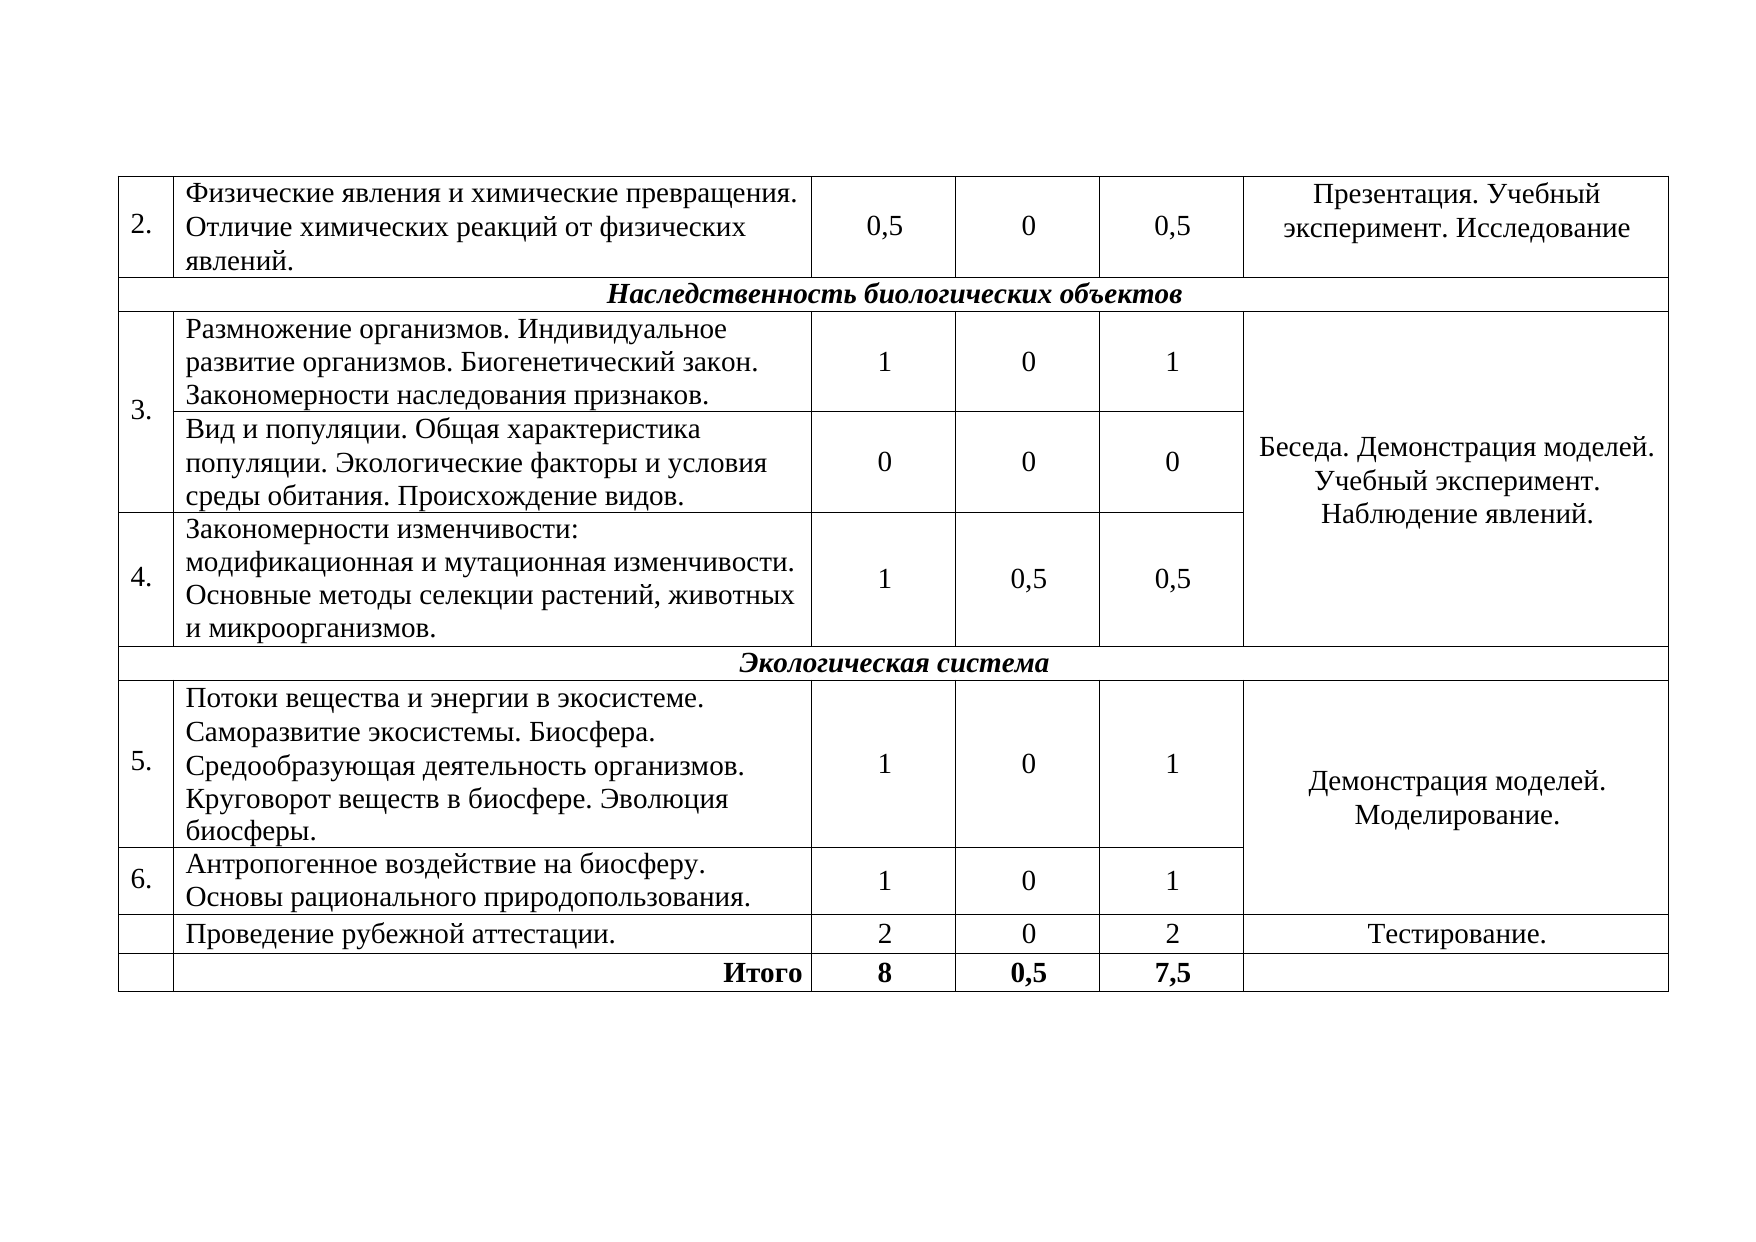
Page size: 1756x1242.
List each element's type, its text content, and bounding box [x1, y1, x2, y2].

table_cell 0 [956, 848, 1099, 914]
table_cell 0,5 [956, 513, 1099, 646]
table_cell Закономерности изменчивости: модификационная и мутационная изменчивости. Основные методы селекции растений, животных и микроорганизмов. [174, 513, 811, 646]
table_cell 5. [119, 681, 173, 847]
table_cell 0 [812, 412, 955, 512]
table_cell Экологическая система [119, 647, 1668, 679]
table_header 0 [956, 177, 1099, 277]
table_cell 0 [956, 681, 1099, 847]
table_cell [119, 915, 173, 953]
table_cell 7,5 [1100, 954, 1243, 991]
table_cell 0,5 [956, 954, 1099, 991]
table_cell Тестирование. [1244, 915, 1668, 953]
table_cell 1 [812, 312, 955, 411]
table_cell Проведение рубежной аттестации. [174, 915, 811, 953]
table_cell Размножение организмов. Индивидуальное развитие организмов. Биогенетический закон. Закономерности наследования признаков. [174, 312, 811, 411]
table_cell 1 [1100, 681, 1243, 847]
table_cell 0,5 [1100, 513, 1243, 646]
table_header 0,5 [1100, 177, 1243, 277]
table_cell 1 [1100, 312, 1243, 411]
table_cell Вид и популяции. Общая характеристика популяции. Экологические факторы и условия среды обитания. Происхождение видов. [174, 412, 811, 512]
table_cell 0 [1100, 412, 1243, 512]
table_header Презентация. Учебный эксперимент. Исследование [1244, 177, 1668, 277]
table_cell 1 [812, 681, 955, 847]
table_cell Наследственность биологических объектов [119, 278, 1668, 311]
table_cell 6. [119, 848, 173, 914]
table_cell Беседа. Демонстрация моделей. Учебный эксперимент. Наблюдение явлений. [1244, 312, 1668, 646]
table_cell Итого [174, 954, 811, 991]
table_cell 8 [812, 954, 955, 991]
table_cell 1 [812, 513, 955, 646]
table_cell 0 [956, 915, 1099, 953]
table_cell Демонстрация моделей. Моделирование. [1244, 681, 1668, 914]
table_header 2. [119, 177, 173, 277]
table_cell 2 [1100, 915, 1243, 953]
table_cell 4. [119, 513, 173, 646]
table_cell 2 [812, 915, 955, 953]
table_cell 0 [956, 412, 1099, 512]
table_cell 1 [1100, 848, 1243, 914]
table_cell [1244, 954, 1668, 991]
table_cell 0 [956, 312, 1099, 411]
table_cell 1 [812, 848, 955, 914]
table_cell 3. [119, 312, 173, 512]
table_header 0,5 [812, 177, 955, 277]
table_cell Потоки вещества и энергии в экосистеме. Саморазвитие экосистемы. Биосфера. Средообразующая деятельность организмов. Круговорот веществ в биосфере. Эволюция биосферы. [174, 681, 811, 847]
table_cell Антропогенное воздействие на биосферу. Основы рационального природопользования. [174, 848, 811, 914]
table_header Физические явления и химические превращения. Отличие химических реакций от физических явлений. [174, 177, 811, 277]
table_cell [119, 954, 173, 991]
